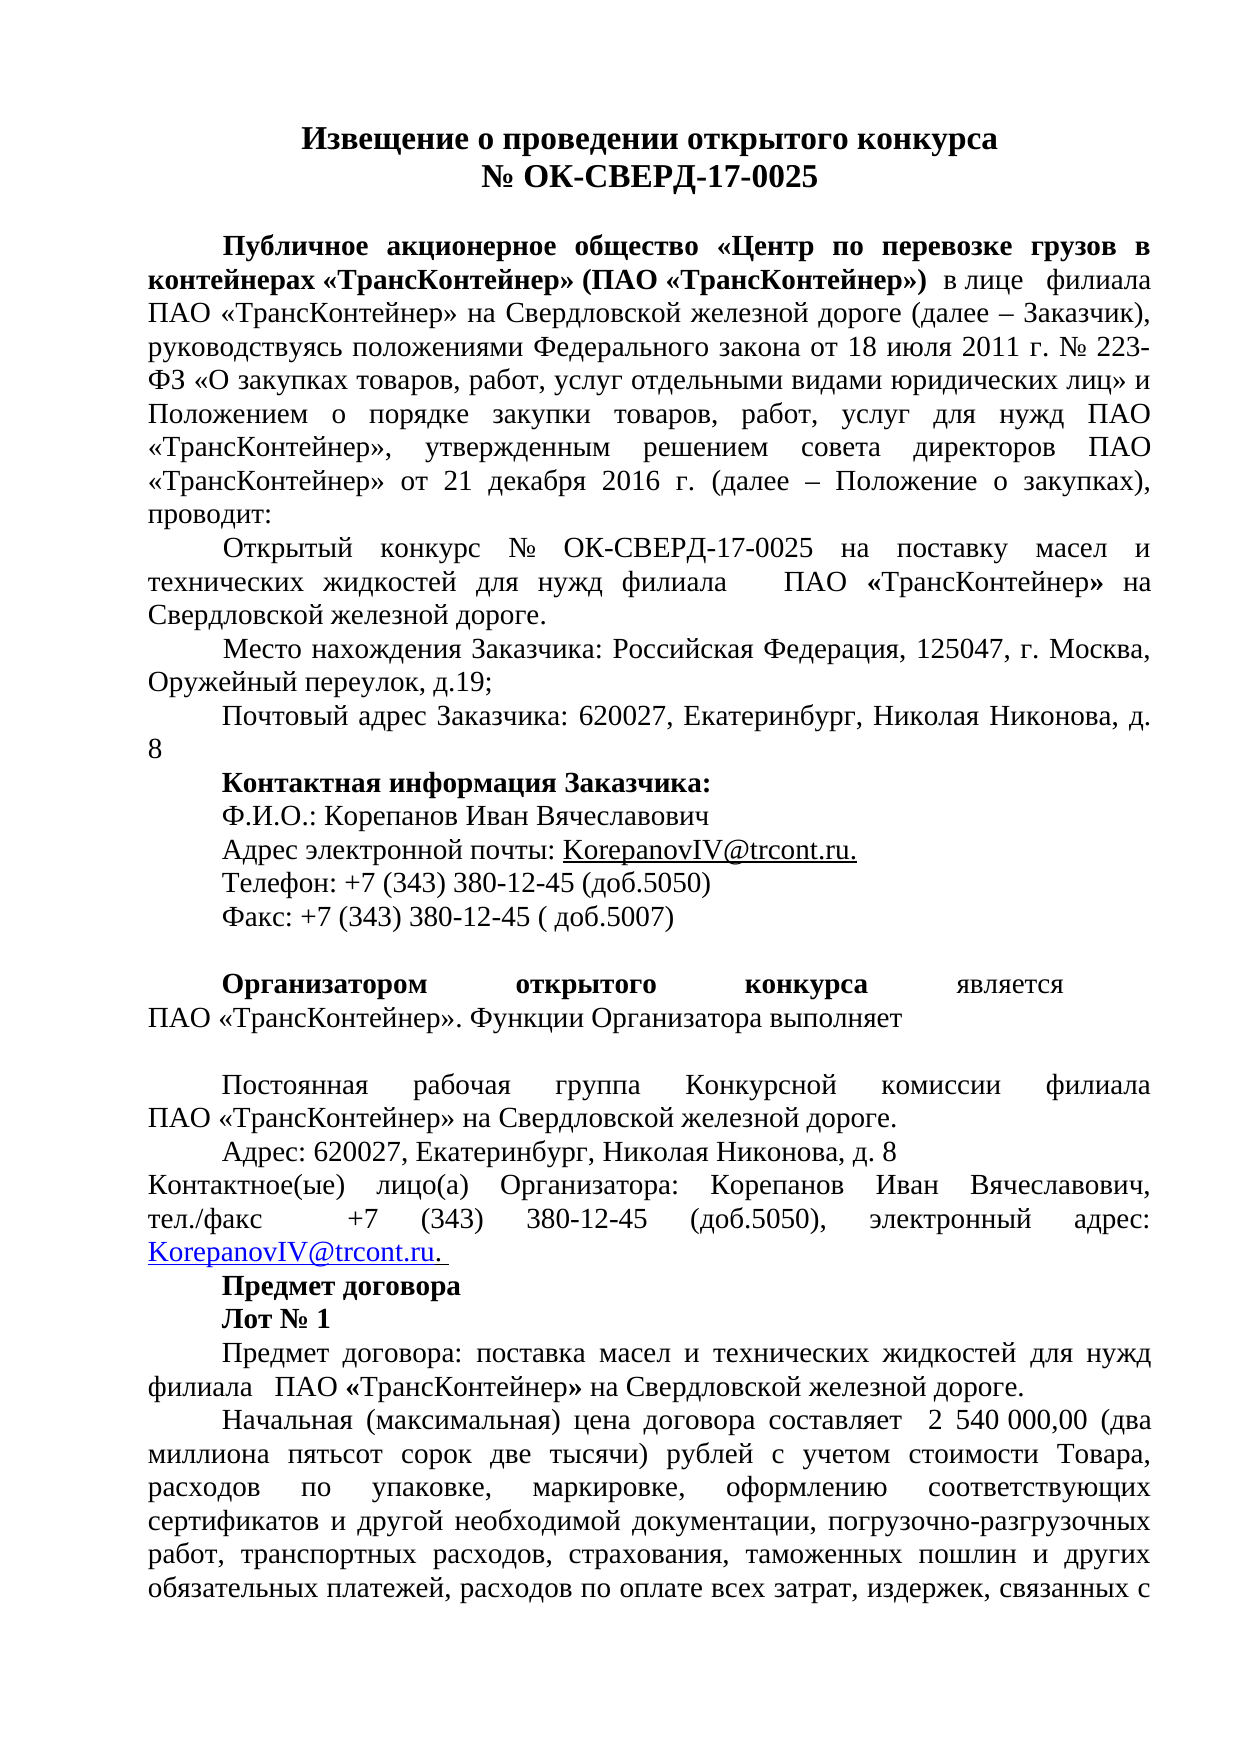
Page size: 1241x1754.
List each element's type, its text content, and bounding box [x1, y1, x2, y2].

text Почтовый адрес Заказчика: 620027, Екатеринбург, Николая Никонова, д. 8 [148, 698, 1152, 765]
text Лот № 1 [148, 1302, 1152, 1335]
text Факс: +7 (343) 380-12-45 ( доб.5007) [148, 899, 1152, 933]
text Место нахождения Заказчика: Российская Федерация, 125047, г. Москва, Оружейный переулок, д.19; [148, 631, 1152, 698]
text Ф.И.О.: Корепанов Иван Вячеславович [148, 798, 1152, 832]
text Контактное(ые) лицо(а) Организатора: Корепанов Иван Вячеславович, тел./факс +7 (343) 380-12-45 (доб.5050), электронный адрес: KorepanovIV@trcont.ru. [148, 1167, 1152, 1268]
text Постоянная рабочая группа Конкурсной комиссии филиала ПАО «ТрансКонтейнер» на Свердловской железной дороге. [148, 1067, 1152, 1134]
text Организатором открытого конкурса является ПАО «ТрансКонтейнер». Функции Организатора выполняет [148, 966, 1152, 1033]
text Адрес: 620027, Екатеринбург, Николая Никонова, д. 8 [148, 1134, 1152, 1167]
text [148, 1402, 1152, 1603]
text Контактная информация Заказчика: [148, 765, 1152, 798]
text Извещение о проведении открытого конкурса [148, 118, 1152, 156]
text Открытый конкурс № ОК-СВЕРД-17-0025 на поставку масел и технических жидкостей для нужд филиала ПАО «ТрансКонтейнер» на Свердловской железной дороге. [148, 530, 1152, 631]
text Предмет договора [148, 1268, 1152, 1302]
text Публичное акционерное общество «Центр по перевозке грузов в контейнерах «ТрансКонтейнер» (ПАО «ТрансКонтейнер») в лице филиала ПАО «ТрансКонтейнер» на Свердловской железной дороге (далее – Заказчик), руководствуясь положениями Федерального закона от 18 июля 2011 г. № 223-ФЗ «О закупках товаров, работ, услуг отдельными видами юридических лиц» и Положением о порядке закупки товаров, работ, услуг для нужд ПАО «ТрансКонтейнер», утвержденным решением совета директоров ПАО «ТрансКонтейнер» от 21 декабря 2016 г. (далее – Положение о закупках), проводит: [148, 228, 1152, 530]
text Предмет договора: поставка масел и технических жидкостей для нужд филиала ПАО «ТрансКонтейнер» на Свердловской железной дороге. [148, 1335, 1152, 1402]
text Телефон: +7 (343) 380-12-45 (доб.5050) [148, 866, 1152, 899]
text Адрес электронной почты: KorepanovIV@trcont.ru. [148, 832, 1152, 866]
text № ОК-СВЕРД-17-0025 [148, 156, 1152, 195]
